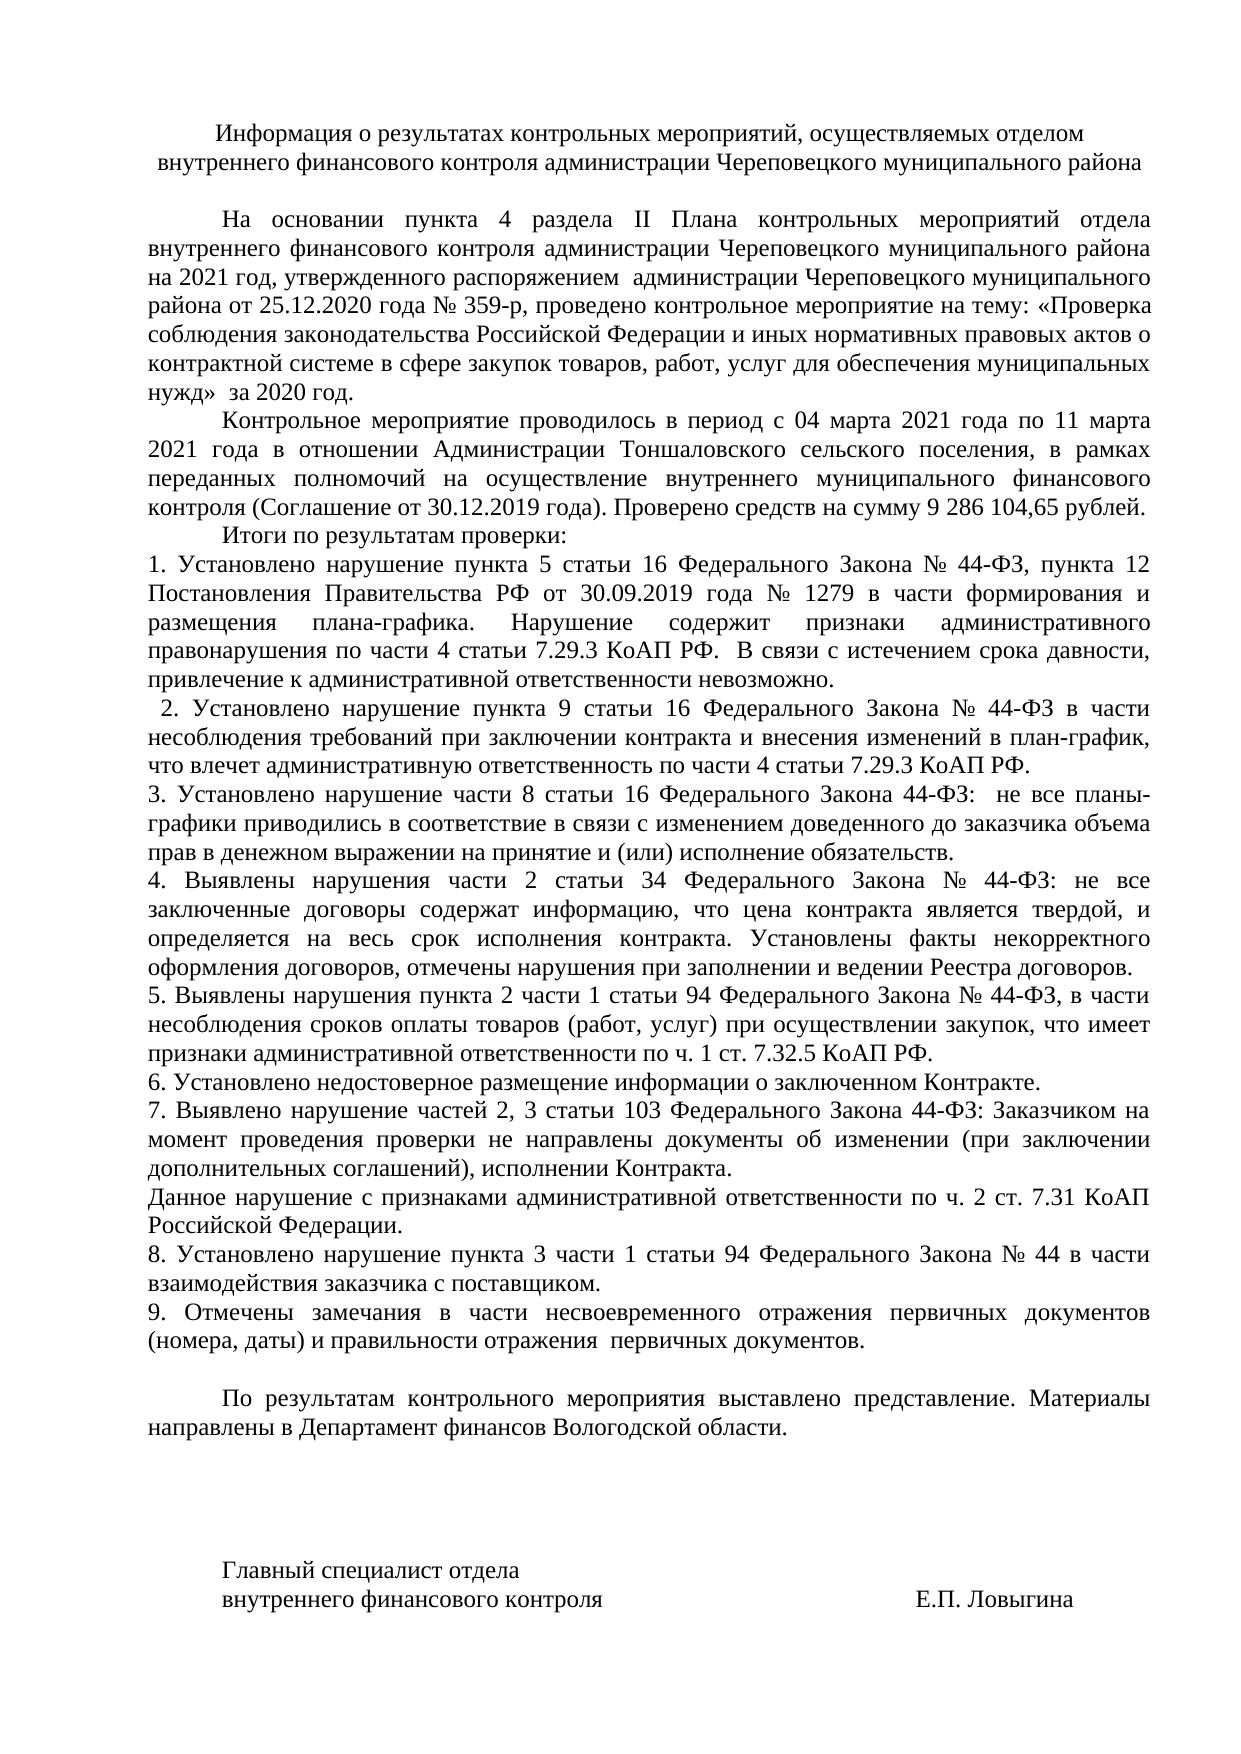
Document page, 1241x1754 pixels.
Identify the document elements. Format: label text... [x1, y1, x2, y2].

text 1. Установлено нарушение пункта 5 статьи 16 Федерального Закона № 44-ФЗ, пункта 12 Постановления Правительства РФ от 30.09.2019 года № 1279 в части формирования и размещения плана-графика. Нарушение содержит признаки административного правонарушения по части 4 статьи 7.29.3 КоАП РФ. В связи с истечением срока давности, привлечение к административной ответственности невозможно. [148, 549, 1152, 693]
text внутреннего финансового контроля Е.П. Ловыгина [148, 1584, 1152, 1613]
text 5. Выявлены нарушения пункта 2 части 1 статьи 94 Федерального Закона № 44-ФЗ, в части несоблюдения сроков оплаты товаров (работ, услуг) при осуществлении закупок, что имеет признаки административной ответственности по ч. 1 ст. 7.32.5 КоАП РФ. [148, 981, 1152, 1067]
text 3. Установлено нарушение части 8 статьи 16 Федерального Закона 44-ФЗ: не все планы-графики приводились в соответствие в связи с изменением доведенного до заказчика объема прав в денежном выражении на принятие и (или) исполнение обязательств. [148, 779, 1152, 866]
text 8. Установлено нарушение пункта 3 части 1 статьи 94 Федерального Закона № 44 в части взаимодействия заказчика с поставщиком. [148, 1239, 1152, 1297]
text 7. Выявлено нарушение частей 2, 3 статьи 103 Федерального Закона 44-ФЗ: Заказчиком на момент проведения проверки не направлены документы об изменении (при заключении дополнительных соглашений), исполнении Контракта. [148, 1096, 1152, 1182]
text 6. Установлено недостоверное размещение информации о заключенном Контракте. [148, 1067, 1152, 1096]
text Данное нарушение с признаками административной ответственности по ч. 2 ст. 7.31 КоАП Российской Федерации. [148, 1182, 1152, 1239]
text По результатам контрольного мероприятия выставлено представление. Материалы направлены в Департамент финансов Вологодской области. [148, 1383, 1152, 1441]
text Главный специалист отдела [148, 1556, 1152, 1584]
text Контрольное мероприятие проводилось в период с 04 марта 2021 года по 11 марта 2021 года в отношении Администрации Тоншаловского сельского поселения, в рамках переданных полномочий на осуществление внутреннего муниципального финансового контроля (Соглашение от 30.12.2019 года). Проверено средств на сумму 9 286 104,65 рублей. [148, 406, 1152, 521]
text 4. Выявлены нарушения части 2 статьи 34 Федерального Закона № 44-ФЗ: не все заключенные договоры содержат информацию, что цена контракта является твердой, и определяется на весь срок исполнения контракта. Установлены факты некорректного оформления договоров, отмечены нарушения при заполнении и ведении Реестра договоров. [148, 866, 1152, 981]
text Информация о результатах контрольных мероприятий, осуществляемых отделом внутреннего финансового контроля администрации Череповецкого муниципального района [148, 118, 1152, 176]
text 9. Отмечены замечания в части несвоевременного отражения первичных документов (номера, даты) и правильности отражения первичных документов. [148, 1297, 1152, 1354]
text На основании пункта 4 раздела II Плана контрольных мероприятий отдела внутреннего финансового контроля администрации Череповецкого муниципального района на 2021 год, утвержденного распоряжением администрации Череповецкого муниципального района от 25.12.2020 года № 359-р, проведено контрольное мероприятие на тему: «Проверка соблюдения законодательства Российской Федерации и иных нормативных правовых актов о контрактной системе в сфере закупок товаров, работ, услуг для обеспечения муниципальных нужд» за 2020 год. [148, 204, 1152, 406]
text 2. Установлено нарушение пункта 9 статьи 16 Федерального Закона № 44-ФЗ в части несоблюдения требований при заключении контракта и внесения изменений в план-график, что влечет административную ответственность по части 4 статьи 7.29.3 КоАП РФ. [148, 693, 1152, 779]
text Итоги по результатам проверки: [148, 521, 1152, 549]
